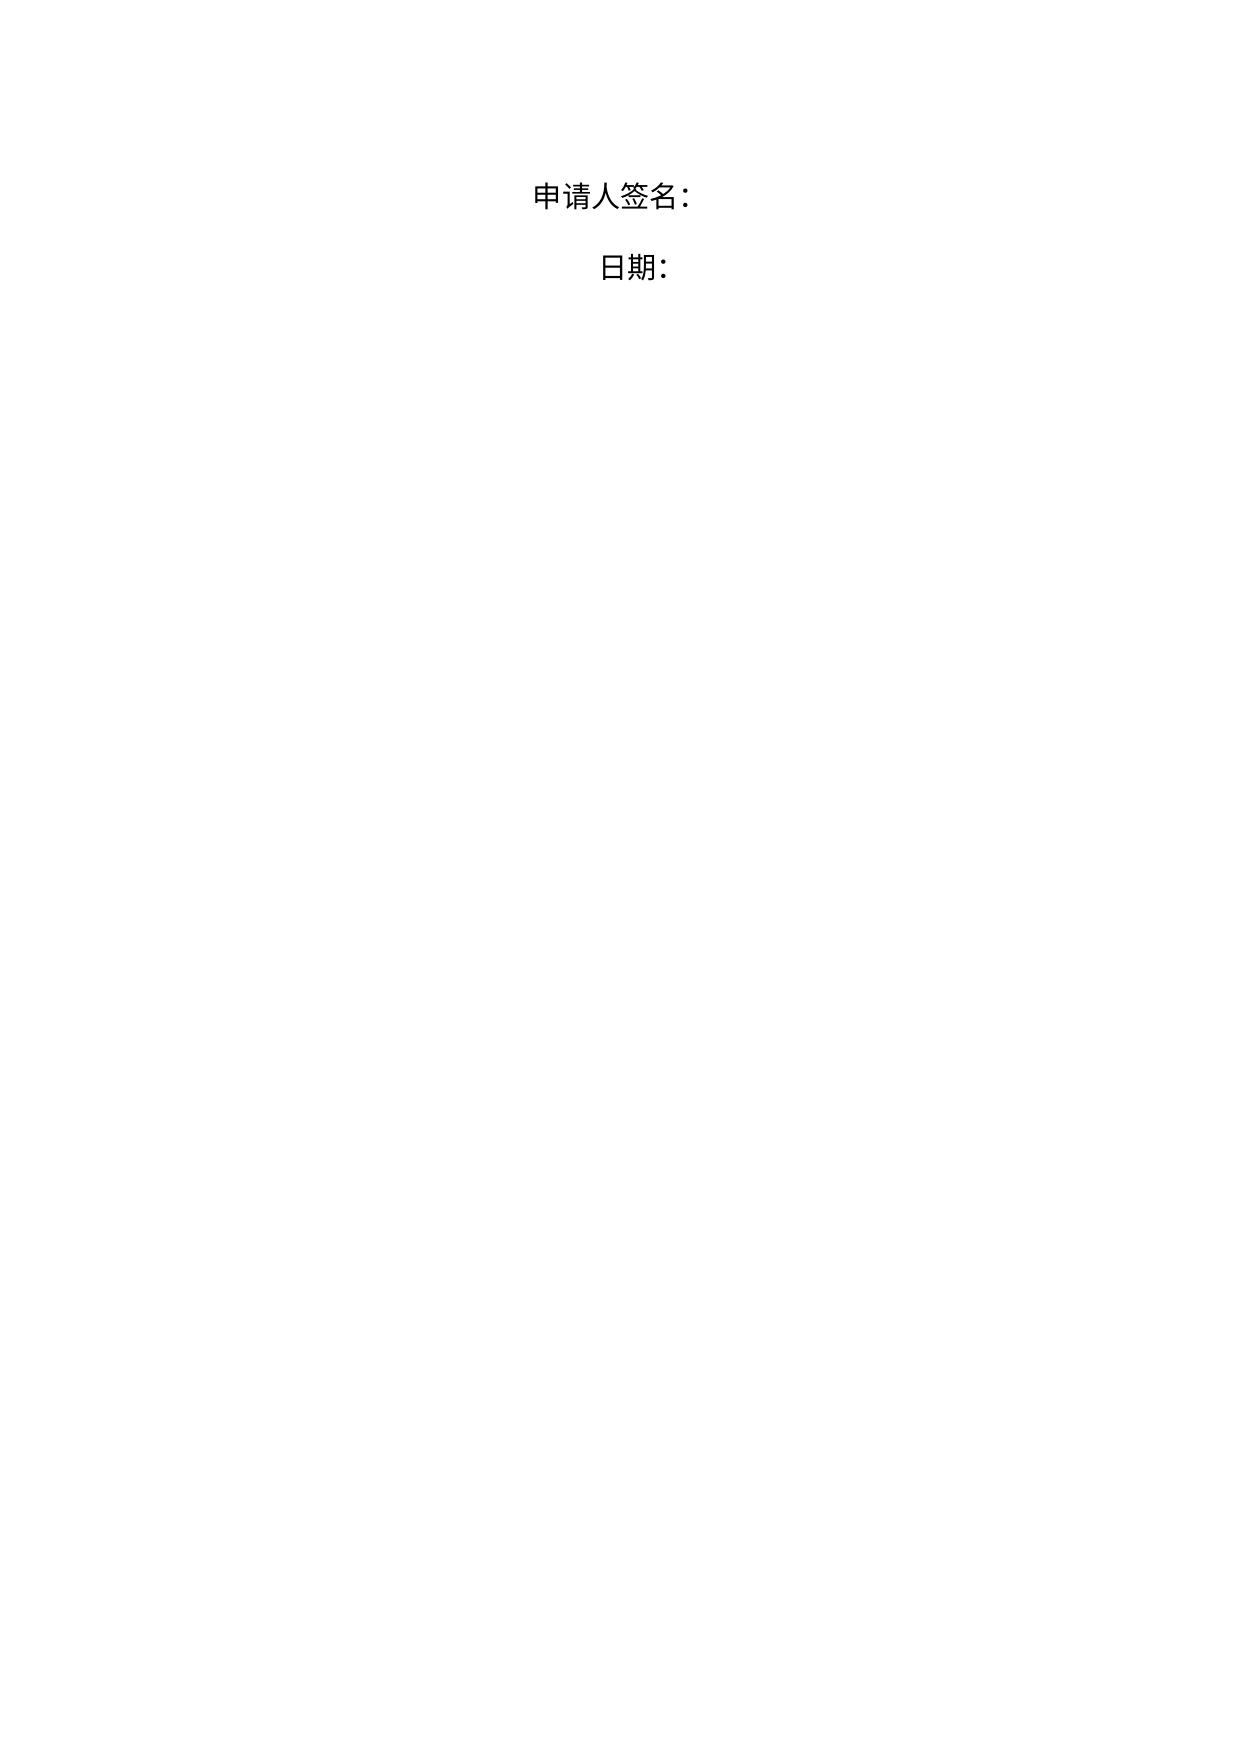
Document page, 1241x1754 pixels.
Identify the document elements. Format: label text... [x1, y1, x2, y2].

text 日期： [187, 233, 1053, 298]
text 申请人签名： [187, 162, 1053, 227]
